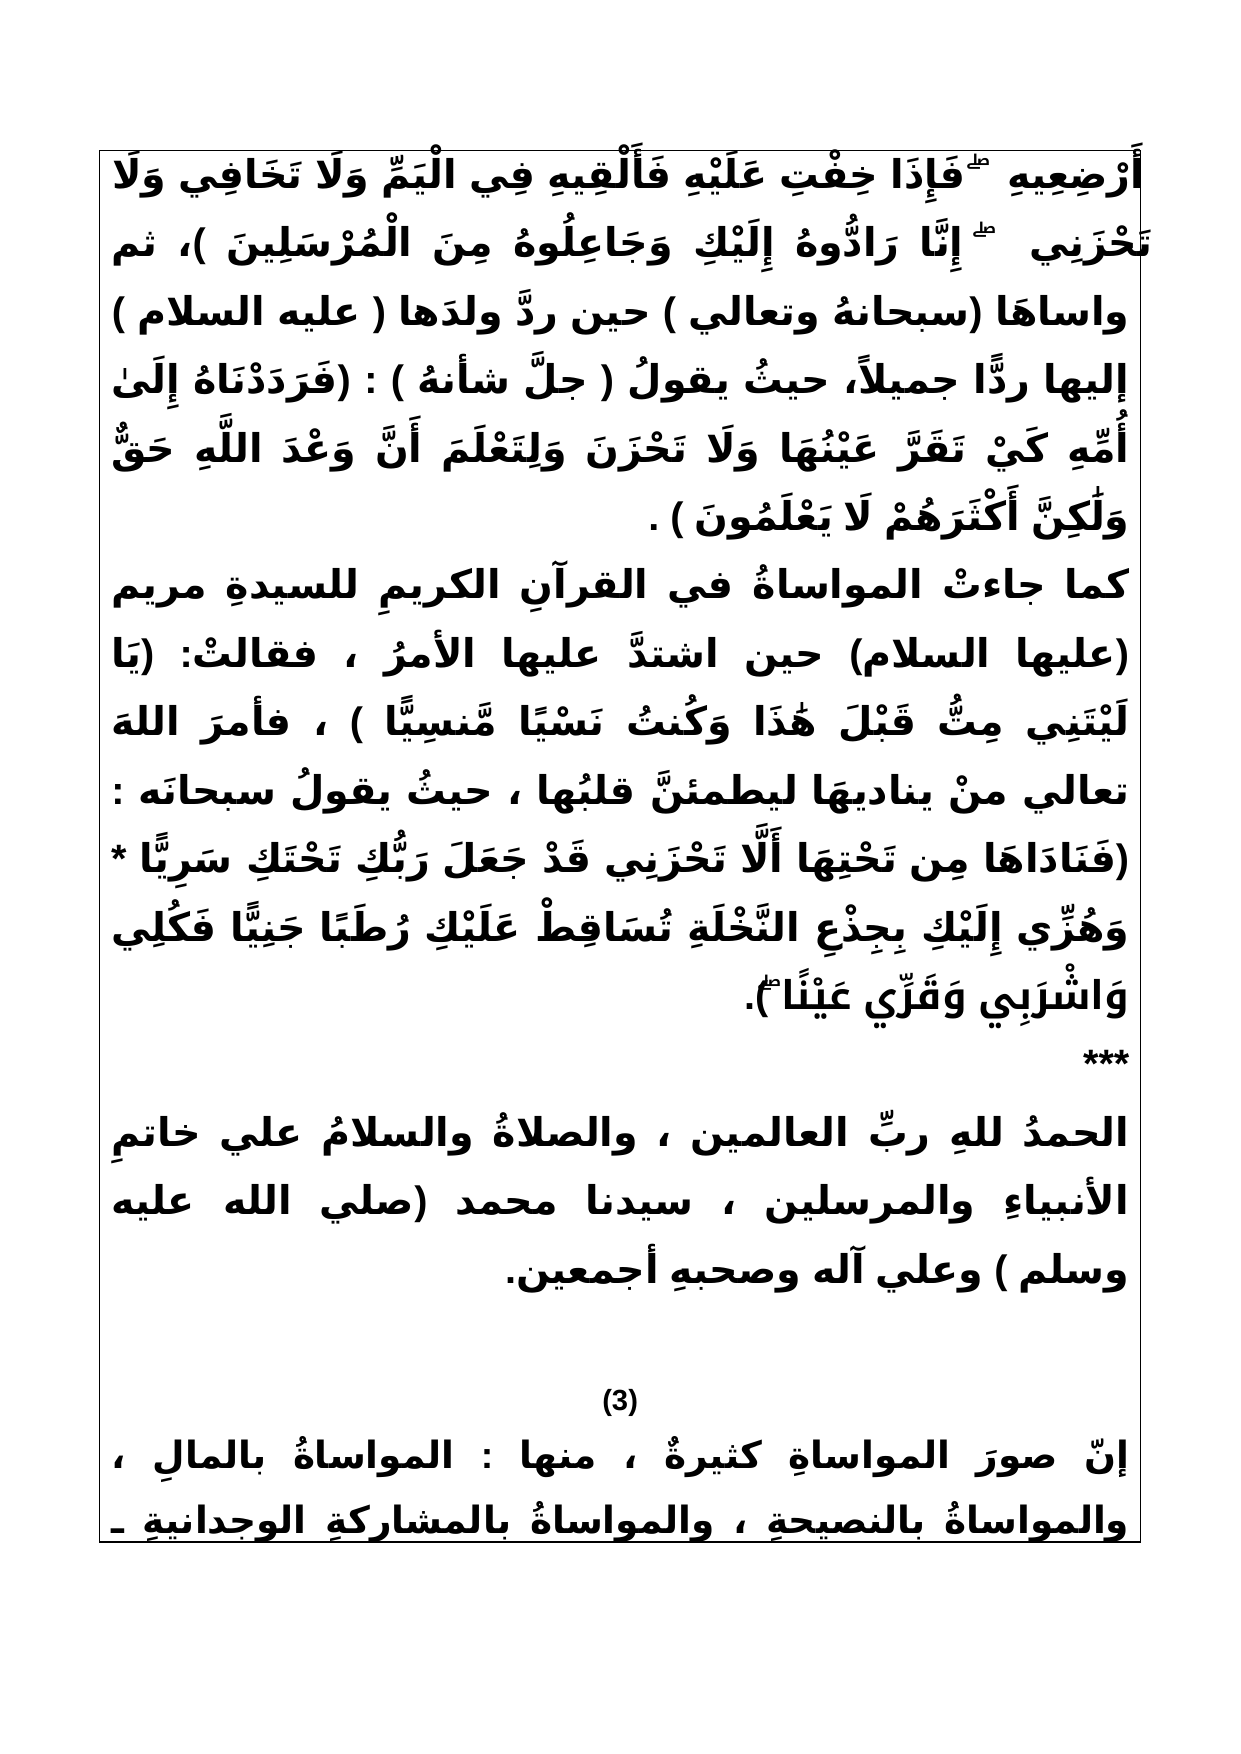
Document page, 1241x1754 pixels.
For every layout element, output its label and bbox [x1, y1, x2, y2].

table_cell [100, 151, 1140, 1541]
